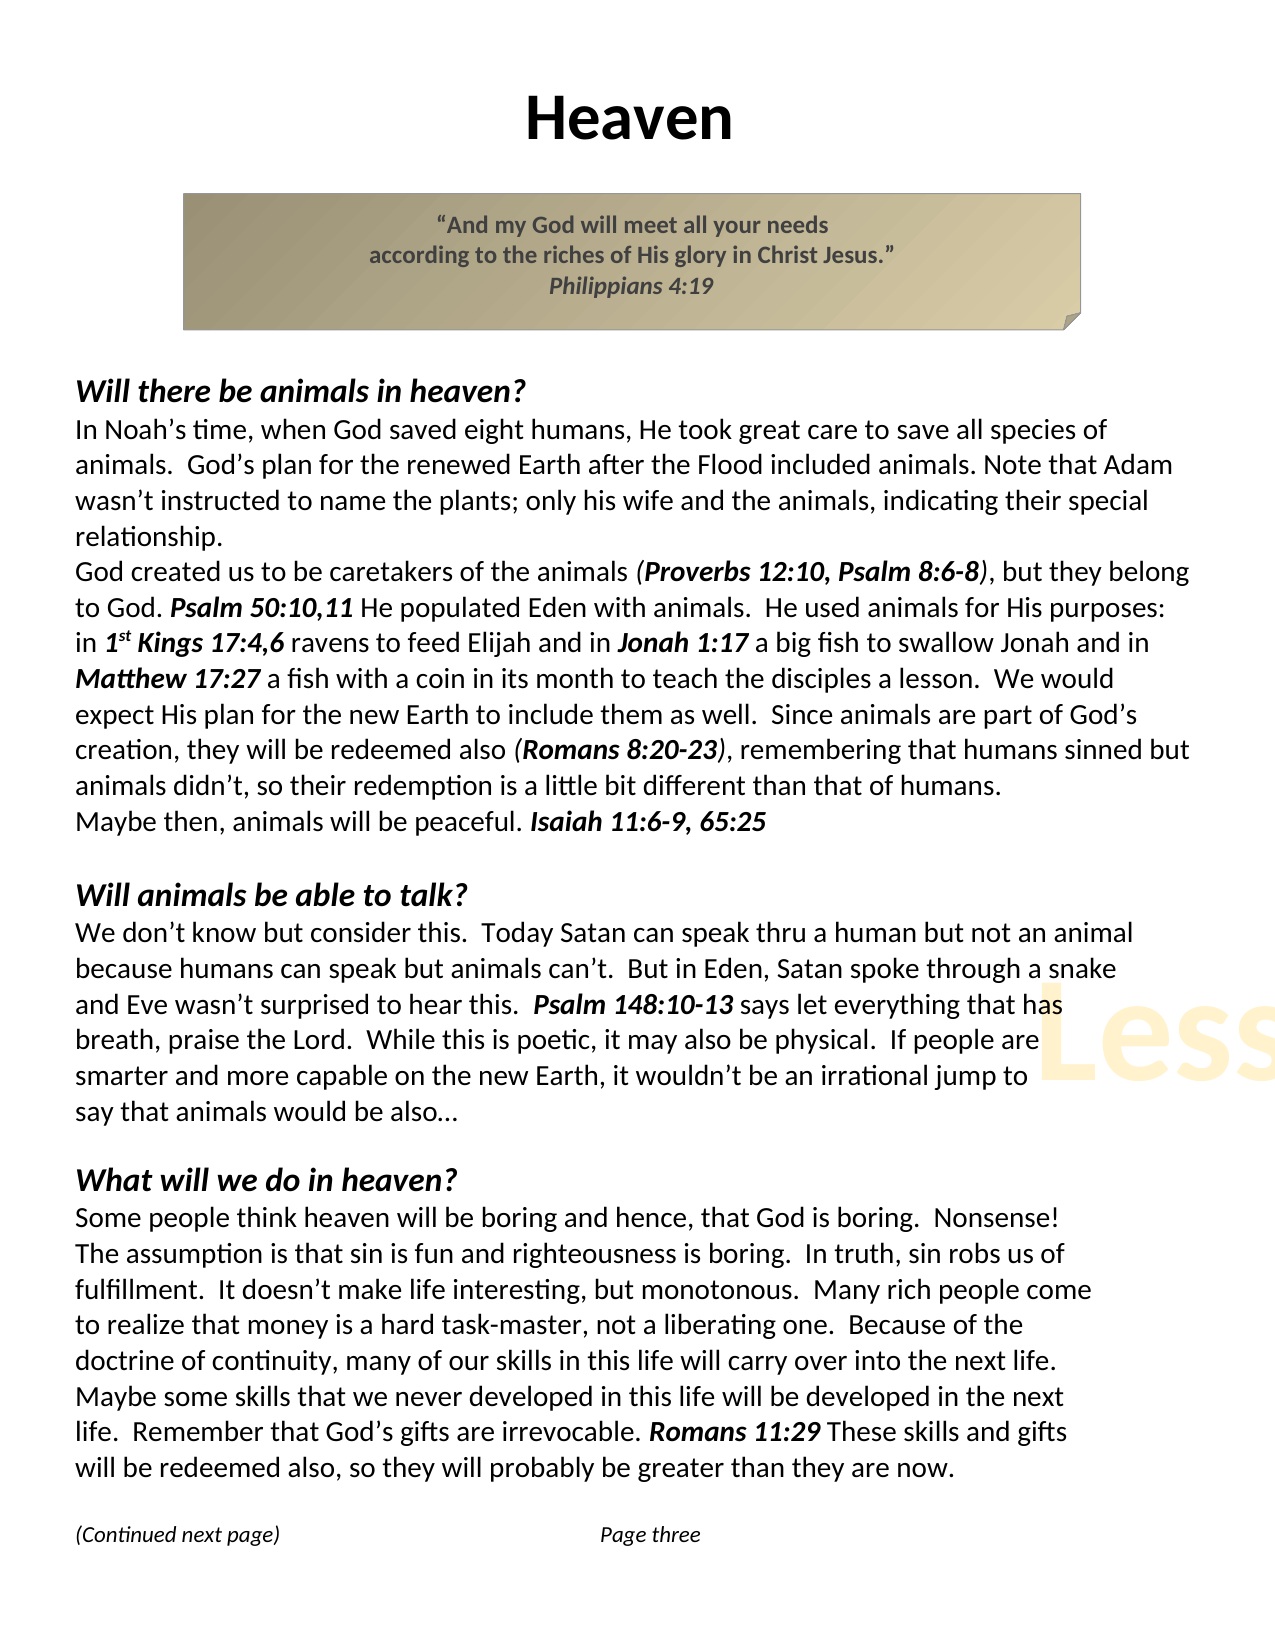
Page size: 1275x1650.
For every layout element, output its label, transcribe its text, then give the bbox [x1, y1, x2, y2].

text (Continued next page) Page three [75, 1520, 1200, 1548]
text In Noah’s time, when God saved eight humans, He took great care to save all species of animals. God’s plan for the renewed Earth after the Flood included animals. Note that Adam wasn’t instructed to name the plants; only his wife and the animals, indicating their special relationship. [75, 411, 1200, 553]
text Maybe then, animals will be peaceful. Isaiah 11:6-9, 65:25 [75, 803, 1200, 838]
text breath, praise the Lord. While this is poetic, it may also be physical. If people are smarter and more capable on the new Earth, it wouldn’t be an irrational jump to say that animals would be also… [75, 1021, 1200, 1128]
text Will there be animals in heaven? [75, 370, 1200, 411]
text Some people think heaven will be boring and hence, that God is boring. Nonsense! The assumption is that sin is fun and righteousness is boring. In truth, sin robs us of fulfillment. It doesn’t make life interesting, but monotonous. Many rich people come to realize that money is a hard task-master, not a liberating one. Because of the doctrine of continuity, many of our skills in this life will carry over into the next life. Maybe some skills that we never developed in this life will be developed in the next life. Remember that God’s gifts are irrevocable. Romans 11:29 These skills and gifts will be redeemed also, so they will probably be greater than they are now. [75, 1199, 1200, 1484]
text in 1st Kings 17:4,6 ravens to feed Elijah and in Jonah 1:17 a big fish to swallow Jonah and in Matthew 17:27 a fish with a coin in its month to teach the disciples a lesson. We would expect His plan for the new Earth to include them as well. Since animals are part of God’s creation, they will be redeemed also (Romans 8:20-23), remembering that humans sinned but animals didn’t, so their redemption is a little bit different than that of humans. [75, 624, 1200, 803]
text What will we do in heaven? [75, 1159, 1200, 1199]
text Heaven [450, 75, 1200, 156]
text Will animals be able to talk? We don’t know but consider this. Today Satan can speak thru a human but not an animal because humans can speak but animals can’t. But in Eden, Satan spoke through a snake and Eve wasn’t surprised to hear this. Psalm 148:10-13 says let everything that has [75, 874, 1200, 1021]
text God created us to be caretakers of the animals (Proverbs 12:10, Psalm 8:6-8), but they belong to God. Psalm 50:10,11 He populated Eden with animals. He used animals for His purposes: [75, 553, 1200, 624]
